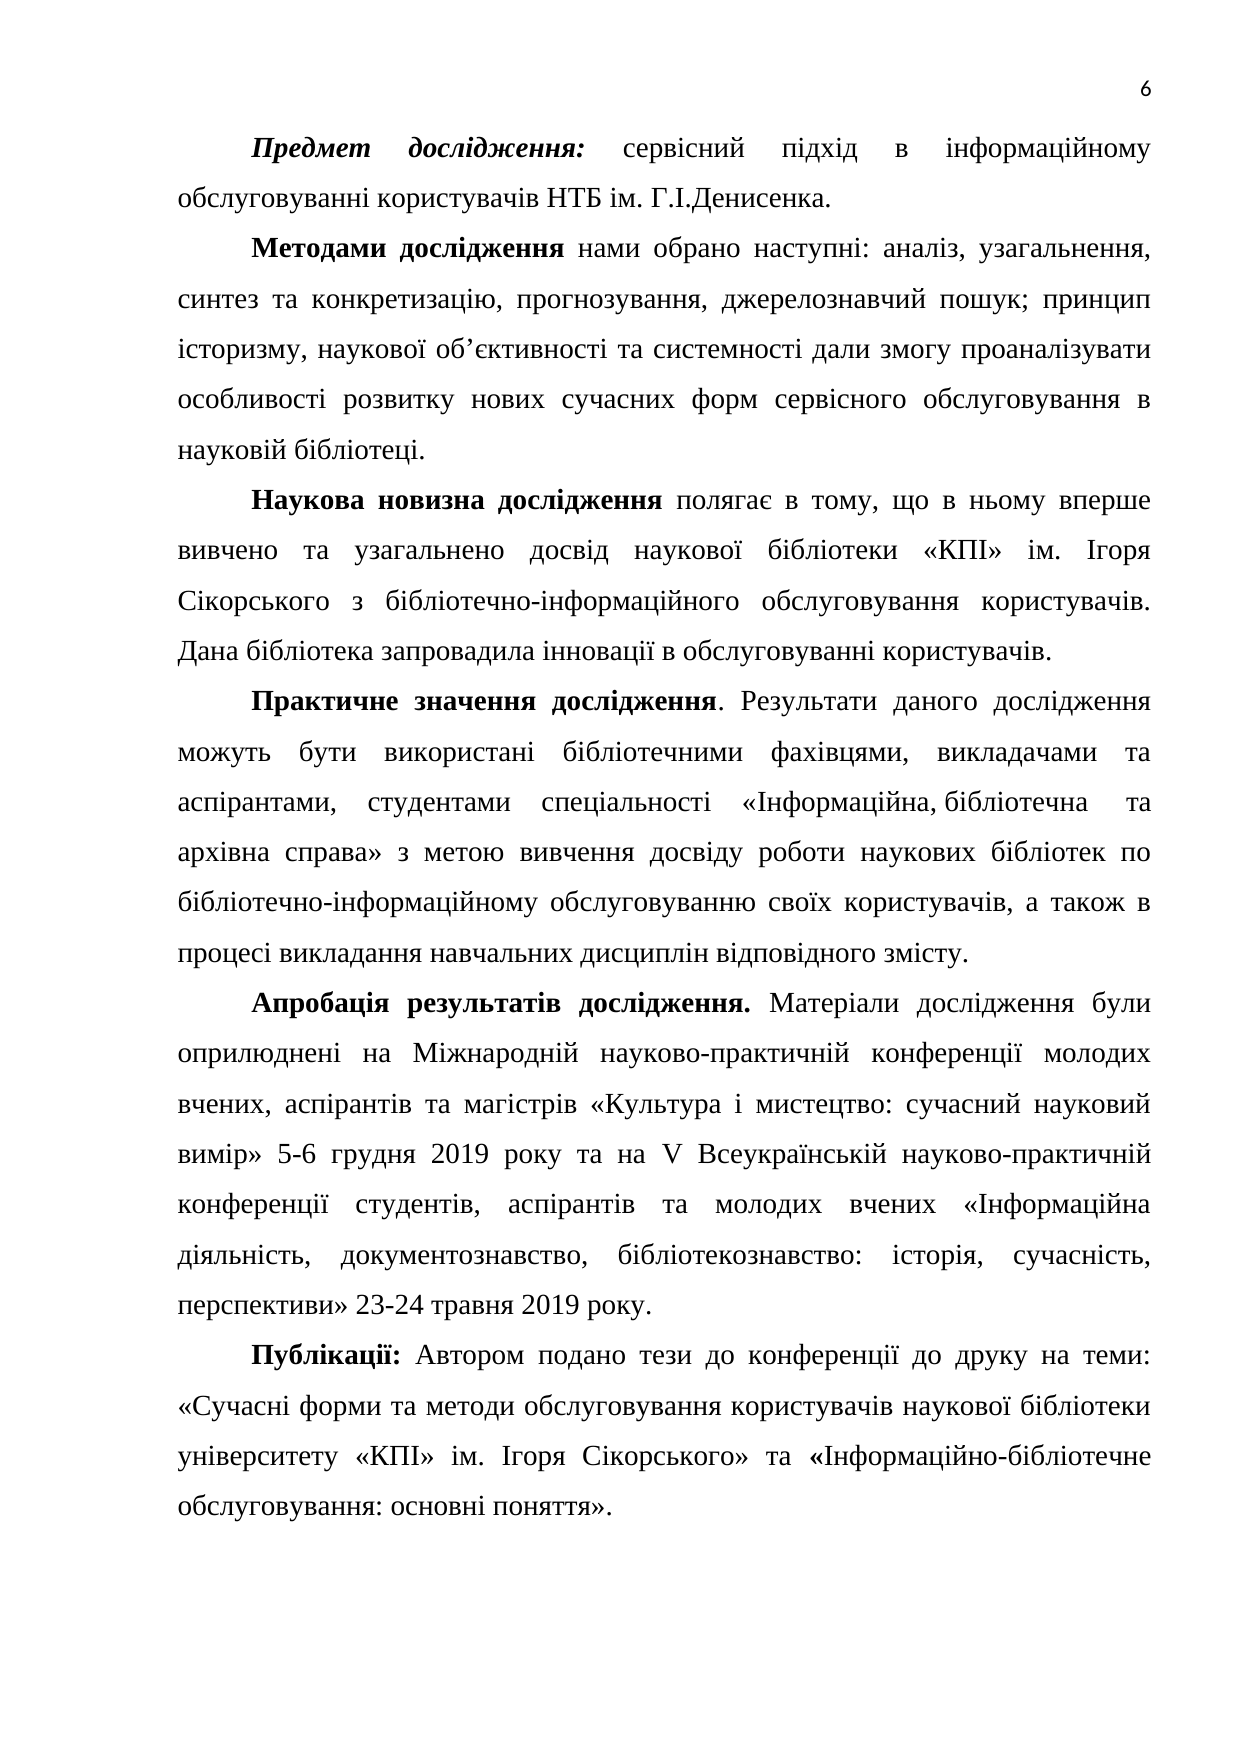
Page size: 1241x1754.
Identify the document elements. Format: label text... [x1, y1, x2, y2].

text Публікації: Автором подано тези до конференції до друку на теми: «Сучасні форми та методи обслуговування користувачів наукової бібліотеки університету «КПІ» ім. Ігоря Сікорського» та «Інформаційно-бібліотечне обслуговування: основні поняття». [177, 1337, 1152, 1522]
text Апробація результатів дослідження. Матеріали дослідження були оприлюднені на Міжнародній науково-практичній конференції молодих вчених, аспірантів та магістрів «Культура і мистецтво: сучасний науковий вимір» 5-6 грудня 2019 року та на V Всеукраїнській науково-практичній конференції студентів, аспірантів та молодих вчених «Інформаційна діяльність, документознавство, бібліотекознавство: історія, сучасність, перспективи» 23-24 травня 2019 року. [177, 985, 1152, 1321]
text Практичне значення дослідження. Результати даного дослідження можуть бути використані бібліотечними фахівцями, викладачами та аспірантами, студентами спеціальності «Інформаційна, бібліотечна та архівна справа» з метою вивчення досвіду роботи наукових бібліотек по бібліотечно-інформаційному обслуговуванню своїх користувачів, а також в процесі викладання навчальних дисциплін відповідного змісту. [177, 683, 1152, 968]
text Методами дослідження нами обрано наступні: аналіз, узагальнення, синтез та конкретизацію, прогнозування, джерелознавчий пошук; принцип історизму, наукової об’єктивності та системності дали змогу проаналізувати особливості розвитку нових сучасних форм сервісного обслуговування в науковій бібліотеці. [177, 231, 1152, 465]
text Предмет дослідження: сервісний підхід в інформаційному обслуговуванні користувачів НТБ ім. Г.І.Денисенка. [177, 130, 1152, 214]
text Наукова новизна дослідження полягає в тому, що в ньому вперше вивчено та узагальнено досвід наукової бібліотеки «КПІ» ім. Ігоря Сікорського з бібліотечно-інформаційного обслуговування користувачів. Дана бібліотека запровадила інновації в обслуговуванні користувачів. [177, 482, 1152, 667]
